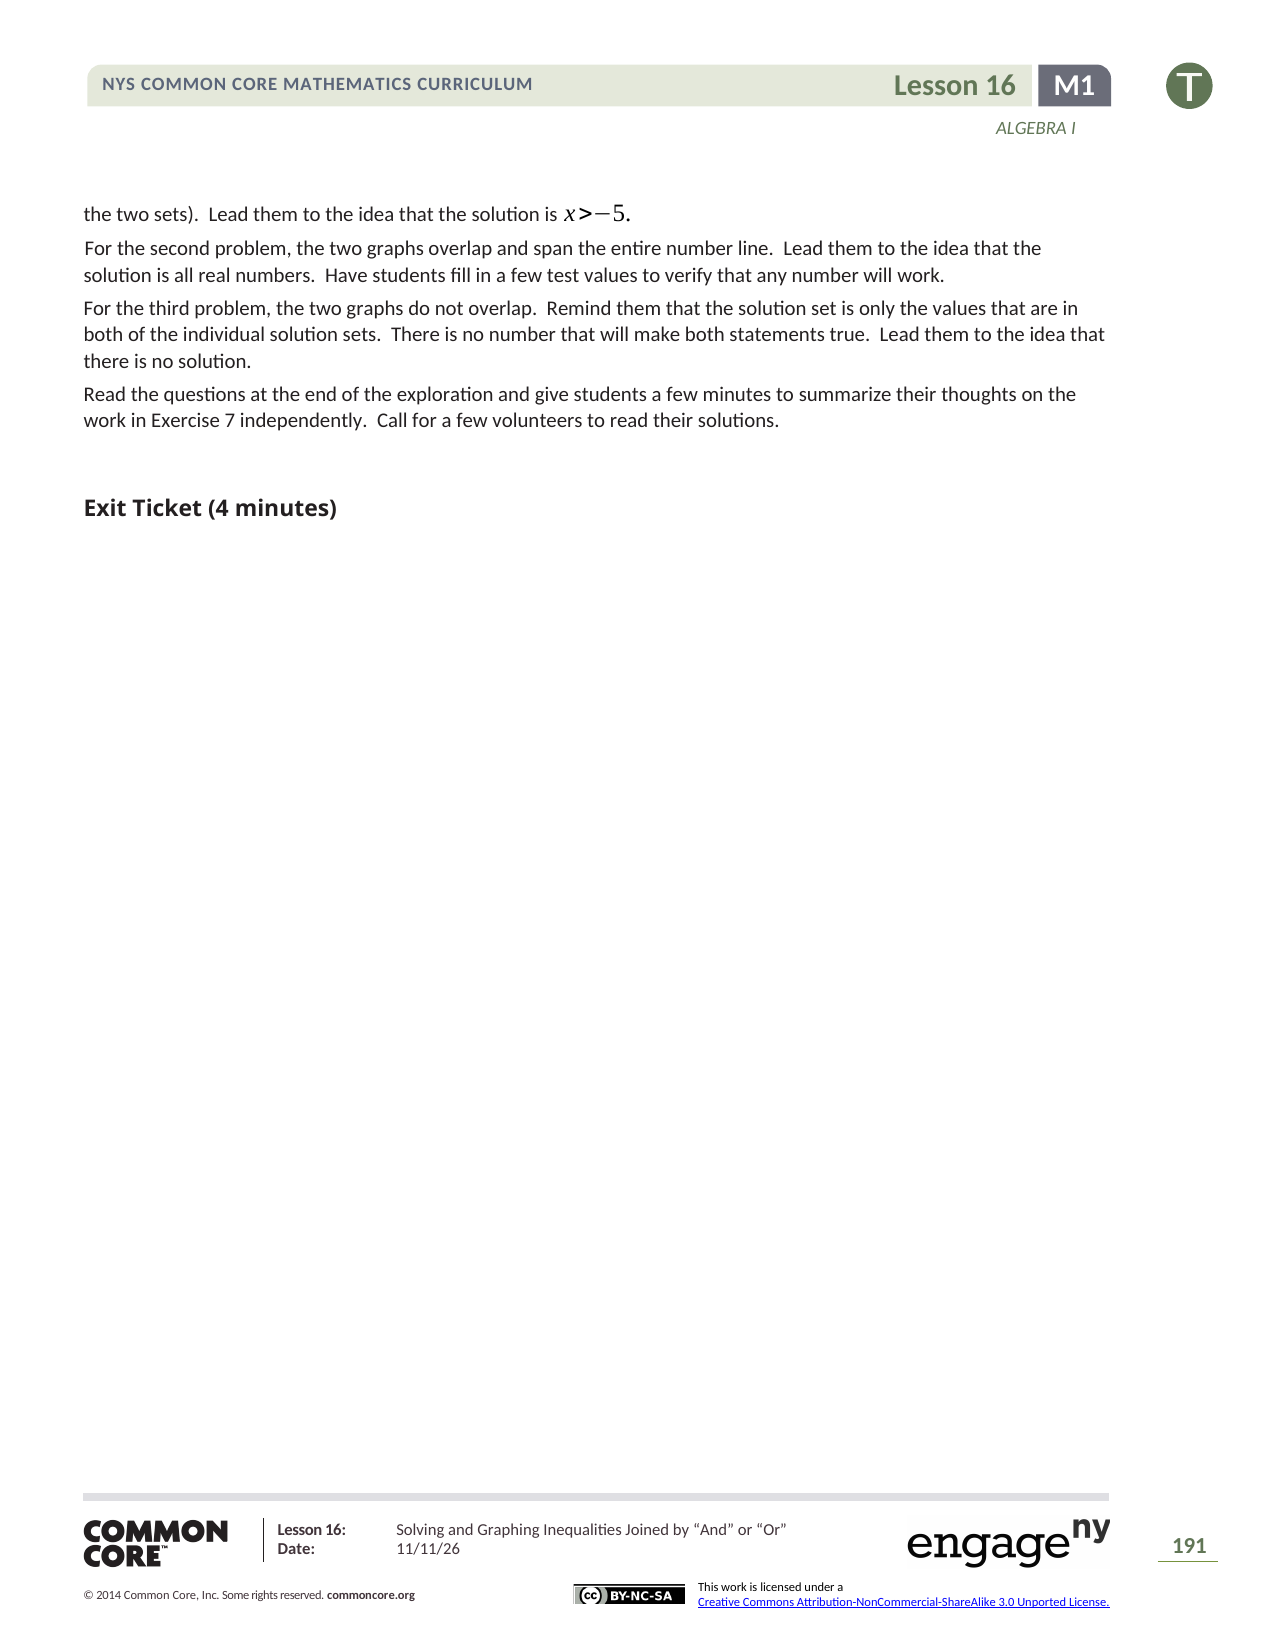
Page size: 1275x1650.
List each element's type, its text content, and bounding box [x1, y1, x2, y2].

picture [572, 1584, 685, 1604]
picture [79, 1515, 232, 1572]
picture [906, 1515, 1110, 1569]
list Read the questions at the end of the exploration and give students a few minutes to summarize their thoughts on the work in Exercise 7 independently. Call for a few volunteers to read their solutions. [83, 381, 1108, 433]
text Exit Ticket (4 minutes) [83, 492, 1108, 523]
list For the second problem, the two graphs overlap and span the entire number line. Lead them to the idea that the solution is all real numbers. Have students fill in a few test values to verify that any number will work. [83, 235, 1108, 287]
list For the third problem, the two graphs do not overlap. Remind them that the solution set is only the values that are in both of the individual solution sets. There is no number that will make both statements true. Lead them to the idea that there is no solution. [83, 295, 1108, 373]
